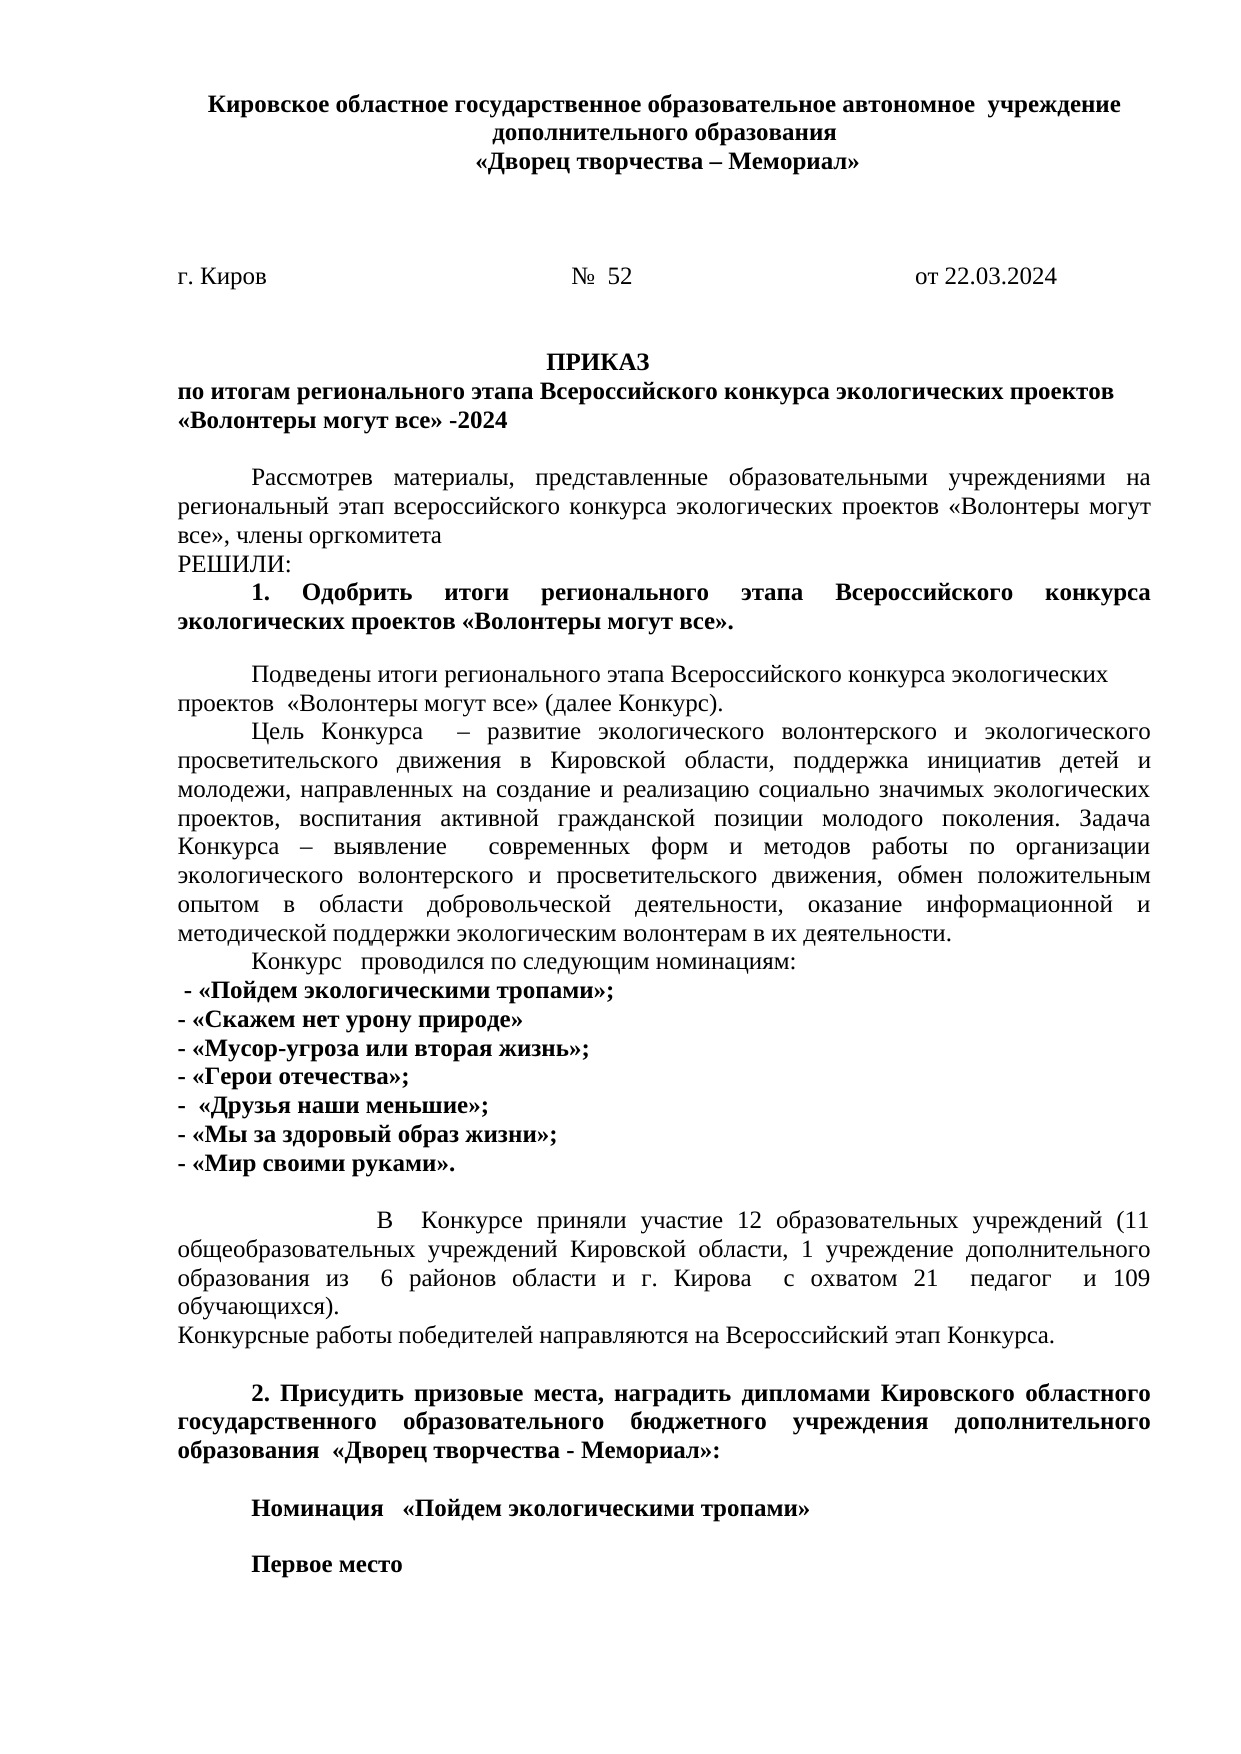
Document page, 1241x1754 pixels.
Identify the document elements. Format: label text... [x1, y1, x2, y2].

text 2. Присудить призовые места, наградить дипломами Кировского областного государственного образовательного бюджетного учреждения дополнительного образования «Дворец творчества - Мемориал»: [177, 1378, 1152, 1464]
text В Конкурсе приняли участие 12 образовательных учреждений (11 общеобразовательных учреждений Кировской области, 1 учреждение дополнительного образования из 6 районов области и г. Кирова с охватом 21 педагог и 109 обучающихся). [177, 1205, 1152, 1320]
text Первое место [177, 1549, 1152, 1578]
text - «Друзья наши меньшие»; [177, 1090, 1152, 1119]
text РЕШИЛИ: [177, 549, 1152, 577]
text «Дворец творчества – Мемориал» [177, 146, 1152, 175]
text - «Мир своими руками». [177, 1148, 1152, 1176]
text - «Пойдем экологическими тропами»; [177, 975, 1152, 1004]
text Рассмотрев материалы, представленные образовательными учреждениями на региональный этап всероссийского конкурса экологических проектов «Волонтеры могут все», члены оргкомитета [177, 462, 1152, 549]
text Конкурс проводился по следующим номинациям: [177, 946, 1152, 975]
text ПРИКАЗ [546, 347, 1152, 376]
text Подведены итоги регионального этапа Всероссийского конкурса экологических проектов «Волонтеры могут все» (далее Конкурс). [177, 659, 1152, 716]
text Цель Конкурса – развитие экологического волонтерского и экологического просветительского движения в Кировской области, поддержка инициатив детей и молодежи, направленных на создание и реализацию социально значимых экологических проектов, воспитания активной гражданской позиции молодого поколения. Задача Конкурса – выявление современных форм и методов работы по организации экологического волонтерского и просветительского движения, обмен положительным опытом в области добровольческой деятельности, оказание информационной и методической поддержки экологическим волонтерам в их деятельности. [177, 716, 1152, 946]
text - «Герои отечества»; [177, 1061, 1152, 1090]
text г. Киров № 52 от 22.03.2024 [177, 261, 1152, 290]
text - «Мы за здоровый образ жизни»; [177, 1119, 1152, 1148]
text по итогам регионального этапа Всероссийского конкурса экологических проектов «Волонтеры могут все» -2024 [177, 376, 1152, 434]
text - «Скажем нет урону природе» [177, 1004, 1152, 1033]
text - «Мусор-угроза или вторая жизнь»; [177, 1033, 1152, 1061]
text 1. Одобрить итоги регионального этапа Всероссийского конкурса экологических проектов «Волонтеры могут все». [177, 577, 1152, 635]
text Номинация «Пойдем экологическими тропами» [177, 1493, 1152, 1521]
text Кировское областное государственное образовательное автономное учреждение дополнительного образования [177, 89, 1152, 146]
text Конкурсные работы победителей направляются на Всероссийский этап Конкурса. [177, 1320, 1152, 1349]
